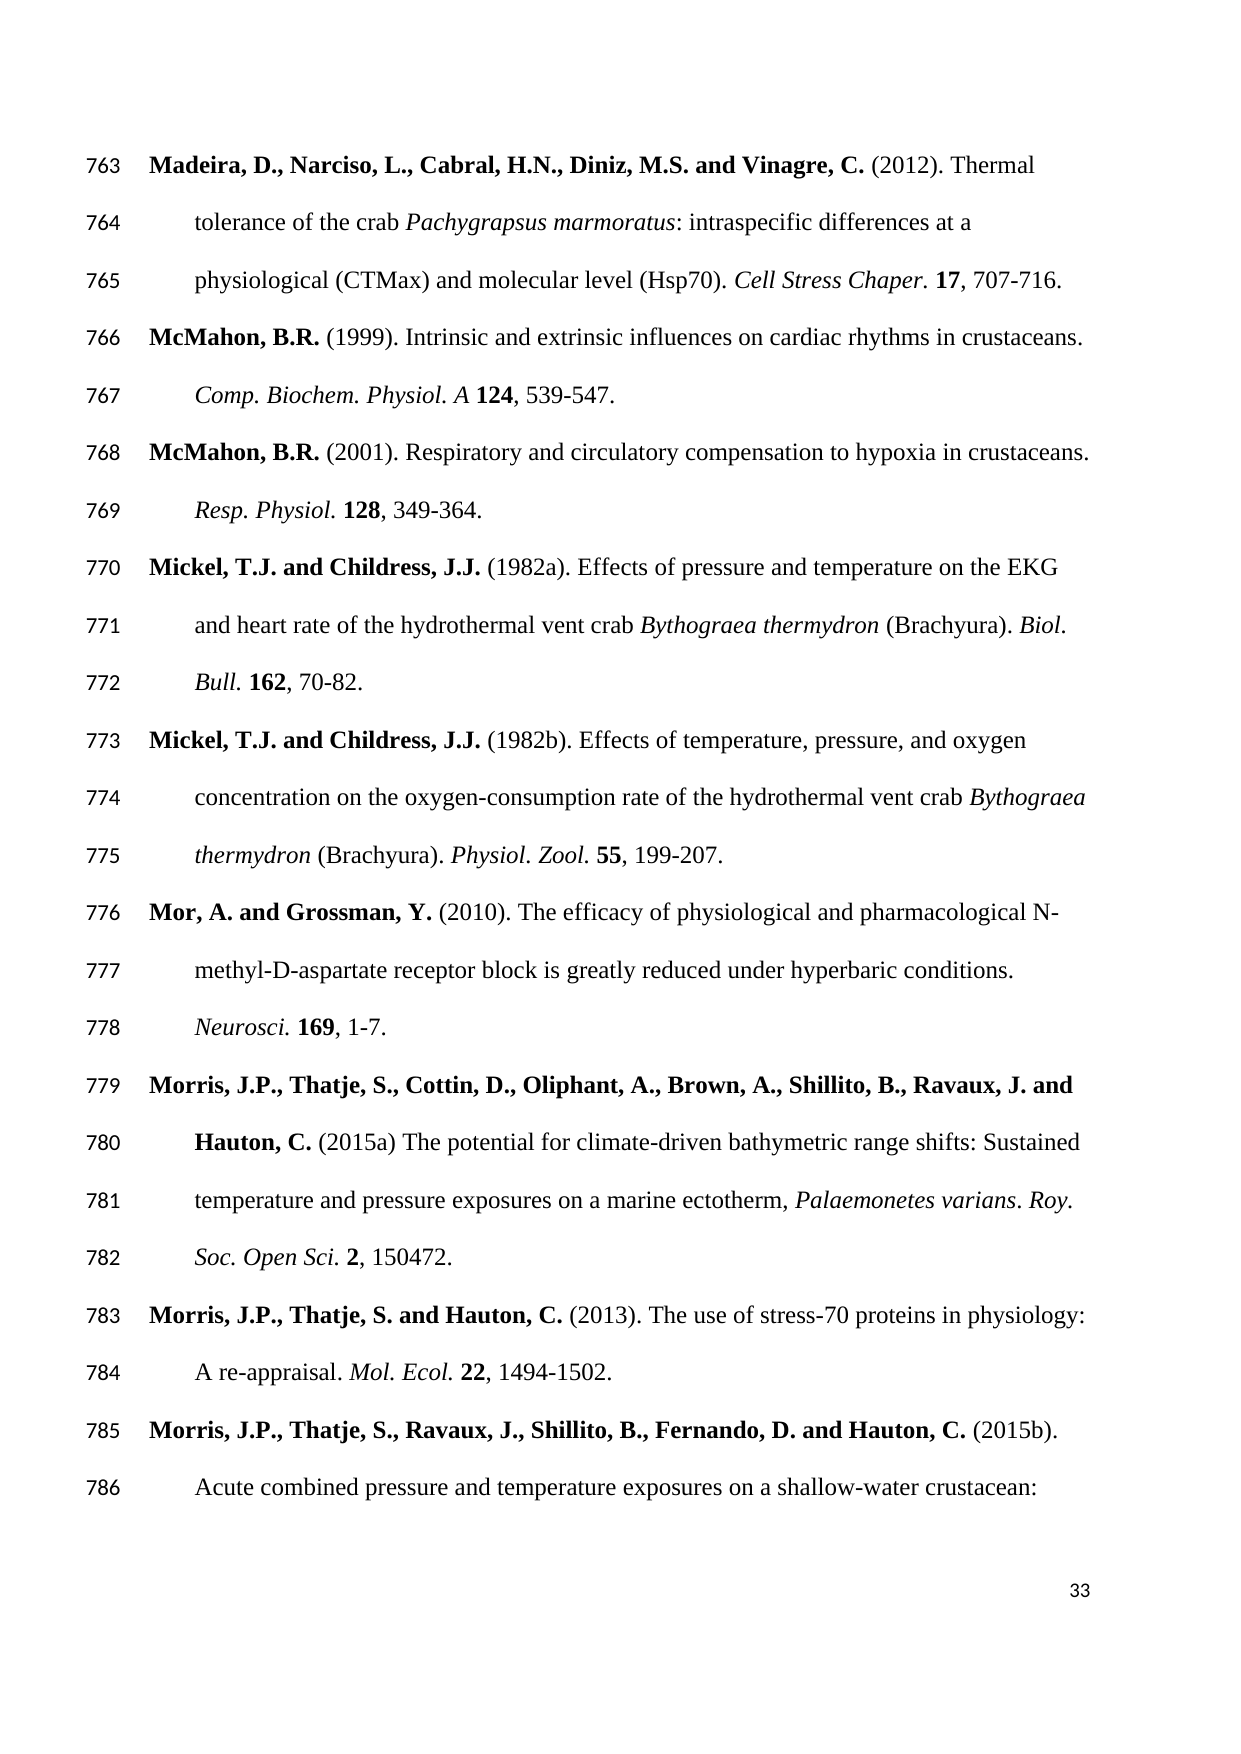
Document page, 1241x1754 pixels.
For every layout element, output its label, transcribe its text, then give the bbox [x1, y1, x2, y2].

text Morris, J.P., Thatje, S., Cottin, D., Oliphant, A., Brown, A., Shillito, B., Ravaux, J. and Hauton, C. (2015a) The potential for climate-driven bathymetric range shifts: Sustained temperature and pressure exposures on a marine ectotherm, Palaemonetes varians. Roy. Soc. Open Sci. 2, 150472. [149, 1070, 1090, 1271]
text Mor, A. and Grossman, Y. (2010). The efficacy of physiological and pharmacological N-methyl-D-aspartate receptor block is greatly reduced under hyperbaric conditions. Neurosci. 169, 1-7. [149, 897, 1090, 1041]
text Morris, J.P., Thatje, S. and Hauton, C. (2013). The use of stress-70 proteins in physiology: A re-appraisal. Mol. Ecol. 22, 1494-1502. [149, 1300, 1090, 1386]
text Mickel, T.J. and Childress, J.J. (1982a). Effects of pressure and temperature on the EKG and heart rate of the hydrothermal vent crab Bythograea thermydron (Brachyura). Biol. Bull. 162, 70-82. [149, 552, 1090, 696]
text McMahon, B.R. (2001). Respiratory and circulatory compensation to hypoxia in crustaceans. Resp. Physiol. 128, 349-364. [149, 437, 1090, 524]
text Mickel, T.J. and Childress, J.J. (1982b). Effects of temperature, pressure, and oxygen concentration on the oxygen-consumption rate of the hydrothermal vent crab Bythograea thermydron (Brachyura). Physiol. Zool. 55, 199-207. [149, 725, 1090, 869]
text Madeira, D., Narciso, L., Cabral, H.N., Diniz, M.S. and Vinagre, C. (2012). Thermal tolerance of the crab Pachygrapsus marmoratus: intraspecific differences at a physiological (CTMax) and molecular level (Hsp70). Cell Stress Chaper. 17, 707-716. [149, 150, 1090, 294]
text McMahon, B.R. (1999). Intrinsic and extrinsic influences on cardiac rhythms in crustaceans. Comp. Biochem. Physiol. A 124, 539-547. [149, 322, 1090, 409]
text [149, 1415, 1090, 1501]
